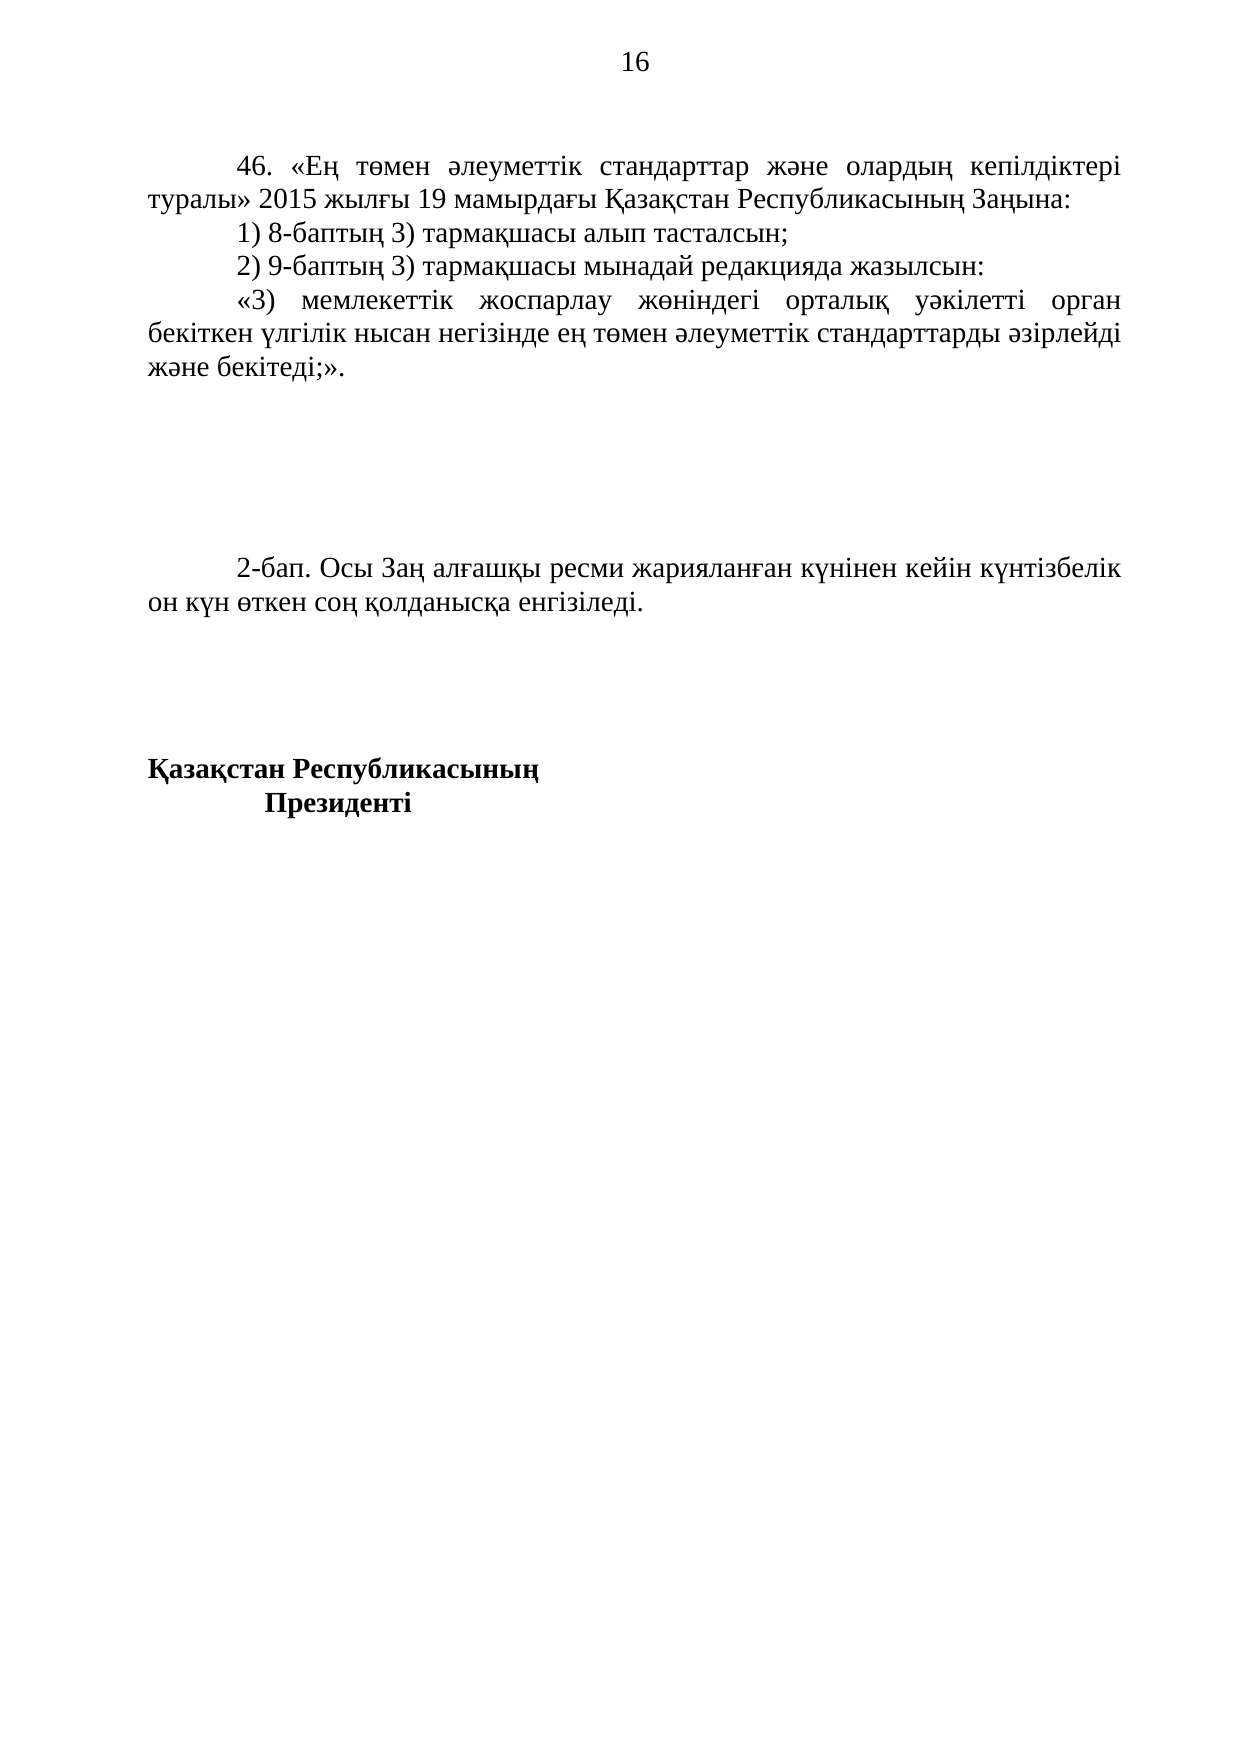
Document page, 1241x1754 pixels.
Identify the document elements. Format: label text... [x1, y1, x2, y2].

text 2) 9-баптың 3) тармақшасы мынадай редакцияда жазылсын: [148, 248, 1122, 282]
text 2-бап. Осы Заң алғашқы ресми жарияланған күнінен кейін күнтізбелік он күн өткен соң қолданысқа енгізіледі. [148, 550, 1122, 617]
text 46. «Ең төмен әлеуметтік стандарттар және олардың кепілдіктері туралы» 2015 жылғы 19 мамырдағы Қазақстан Республикасының Заңына: [148, 148, 1122, 215]
text Президенті [148, 785, 1122, 818]
text «3) мемлекеттік жоспарлау жөніндегі орталық уәкілетті орган бекіткен үлгілік нысан негізінде ең төмен әлеуметтік стандарттарды әзірлейді және бекітеді;». [148, 282, 1122, 382]
text 1) 8-баптың 3) тармақшасы алып тасталсын; [148, 215, 1122, 248]
text Қазақстан Республикасының [148, 751, 1122, 785]
